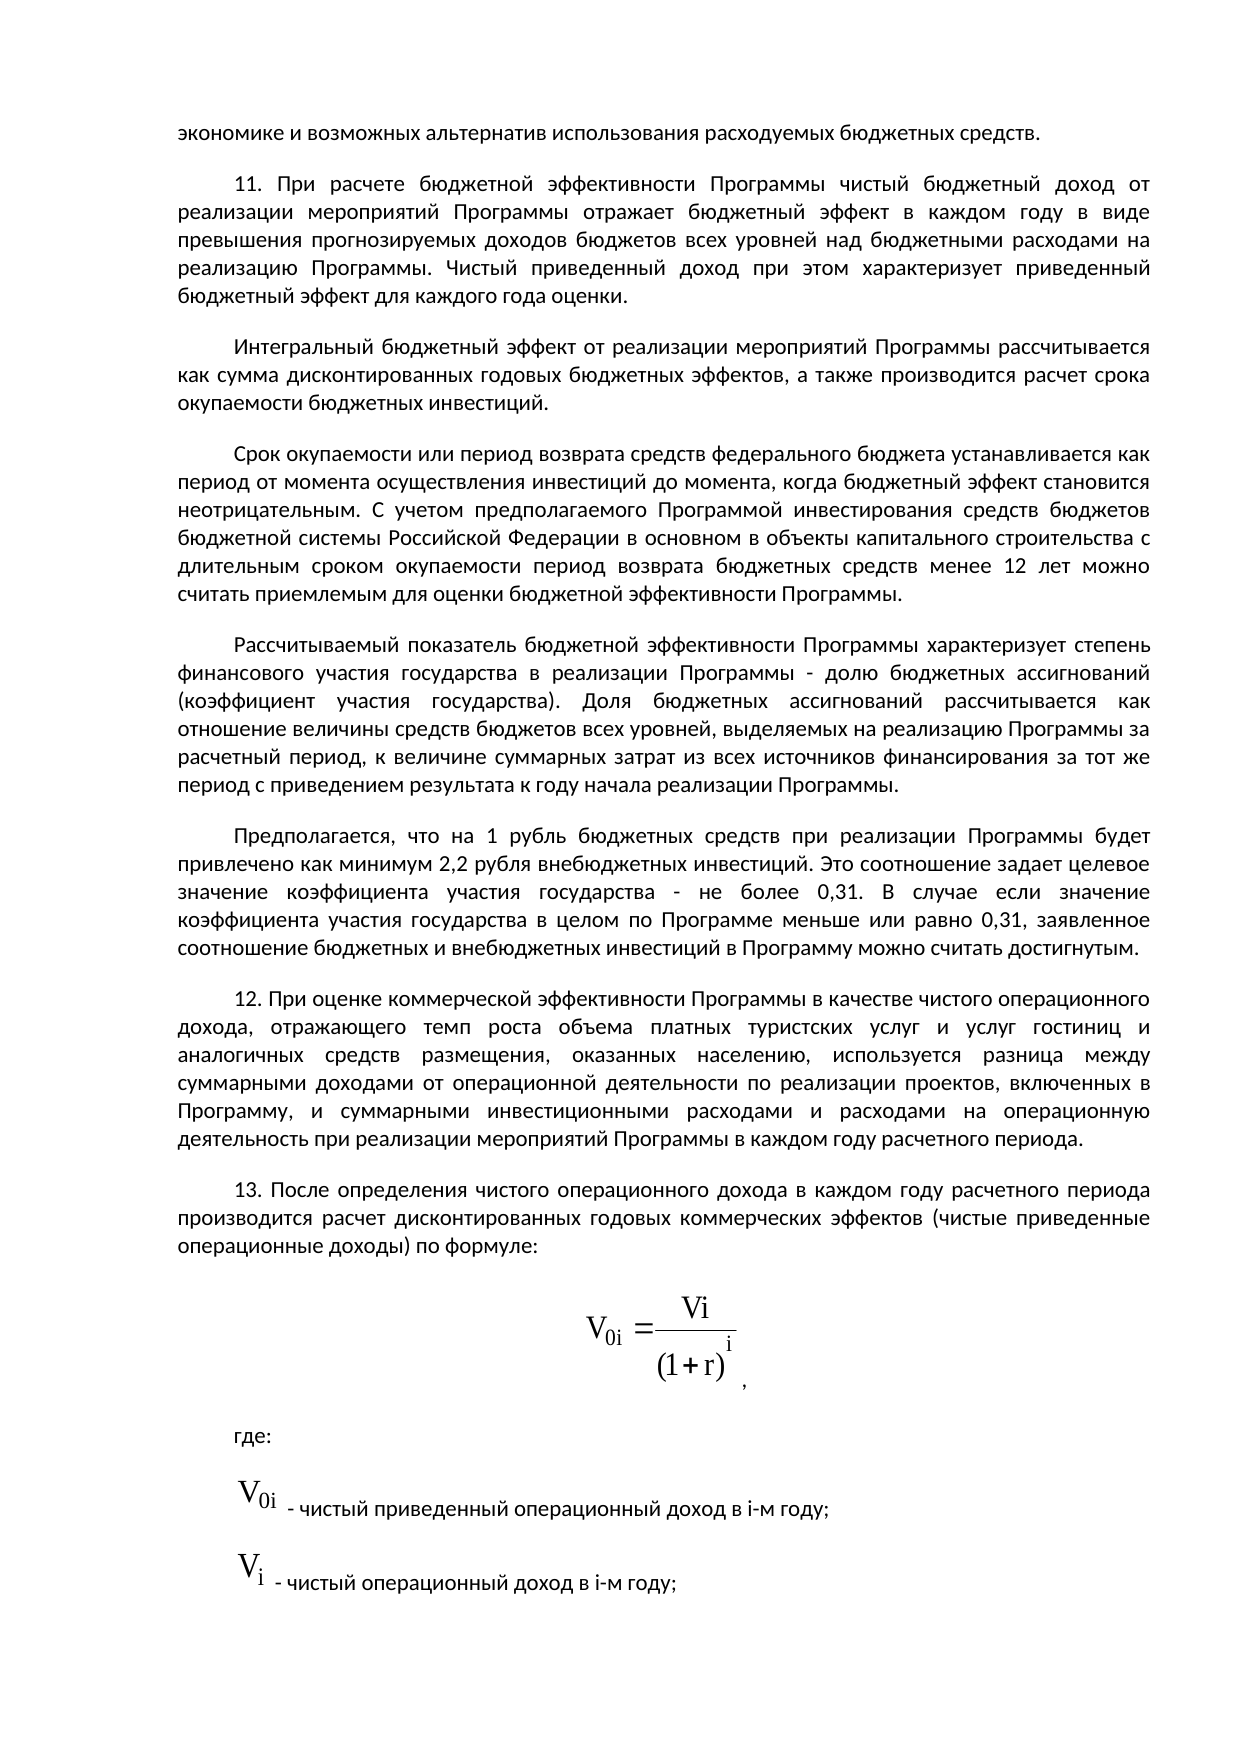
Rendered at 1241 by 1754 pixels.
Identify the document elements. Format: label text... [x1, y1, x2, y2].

text Рассчитываемый показатель бюджетной эффективности Программы характеризует степень финансового участия государства в реализации Программы - долю бюджетных ассигнований (коэффициент участия государства). Доля бюджетных ассигнований рассчитывается как отношение величины средств бюджетов всех уровней, выделяемых на реализацию Программы за расчетный период, к величине суммарных затрат из всех источников финансирования за тот же период с приведением результата к году начала реализации Программы. [177, 630, 1152, 798]
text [177, 118, 1152, 146]
text 13. После определения чистого операционного дохода в каждом году расчетного периода производится расчет дисконтированных годовых коммерческих эффектов (чистые приведенные операционные доходы) по формуле: [177, 1175, 1152, 1259]
text Срок окупаемости или период возврата средств федерального бюджета устанавливается как период от момента осуществления инвестиций до момента, когда бюджетный эффект становится неотрицательным. С учетом предполагаемого Программой инвестирования средств бюджетов бюджетной системы Российской Федерации в основном в объекты капитального строительства с длительным сроком окупаемости период возврата бюджетных средств менее 12 лет можно считать приемлемым для оценки бюджетной эффективности Программы. [177, 439, 1152, 607]
text - чистый приведенный операционный доход в i-м году; [177, 1472, 1152, 1522]
text Предполагается, что на 1 рубль бюджетных средств при реализации Программы будет привлечено как минимум 2,2 рубля внебюджетных инвестиций. Это соотношение задает целевое значение коэффициента участия государства - не более 0,31. В случае если значение коэффициента участия государства в целом по Программе меньше или равно 0,31, заявленное соотношение бюджетных и внебюджетных инвестиций в Программу можно считать достигнутым. [177, 821, 1152, 961]
text где: [177, 1421, 1152, 1449]
text - чистый операционный доход в i-м году; [177, 1544, 1152, 1596]
text , [177, 1287, 1152, 1393]
text 12. При оценке коммерческой эффективности Программы в качестве чистого операционного дохода, отражающего темп роста объема платных туристских услуг и услуг гостиниц и аналогичных средств размещения, оказанных населению, используется разница между суммарными доходами от операционной деятельности по реализации проектов, включенных в Программу, и суммарными инвестиционными расходами и расходами на операционную деятельность при реализации мероприятий Программы в каждом году расчетного периода. [177, 984, 1152, 1152]
text 11. При расчете бюджетной эффективности Программы чистый бюджетный доход от реализации мероприятий Программы отражает бюджетный эффект в каждом году в виде превышения прогнозируемых доходов бюджетов всех уровней над бюджетными расходами на реализацию Программы. Чистый приведенный доход при этом характеризует приведенный бюджетный эффект для каждого года оценки. [177, 169, 1152, 309]
text Интегральный бюджетный эффект от реализации мероприятий Программы рассчитывается как сумма дисконтированных годовых бюджетных эффектов, а также производится расчет срока окупаемости бюджетных инвестиций. [177, 332, 1152, 416]
